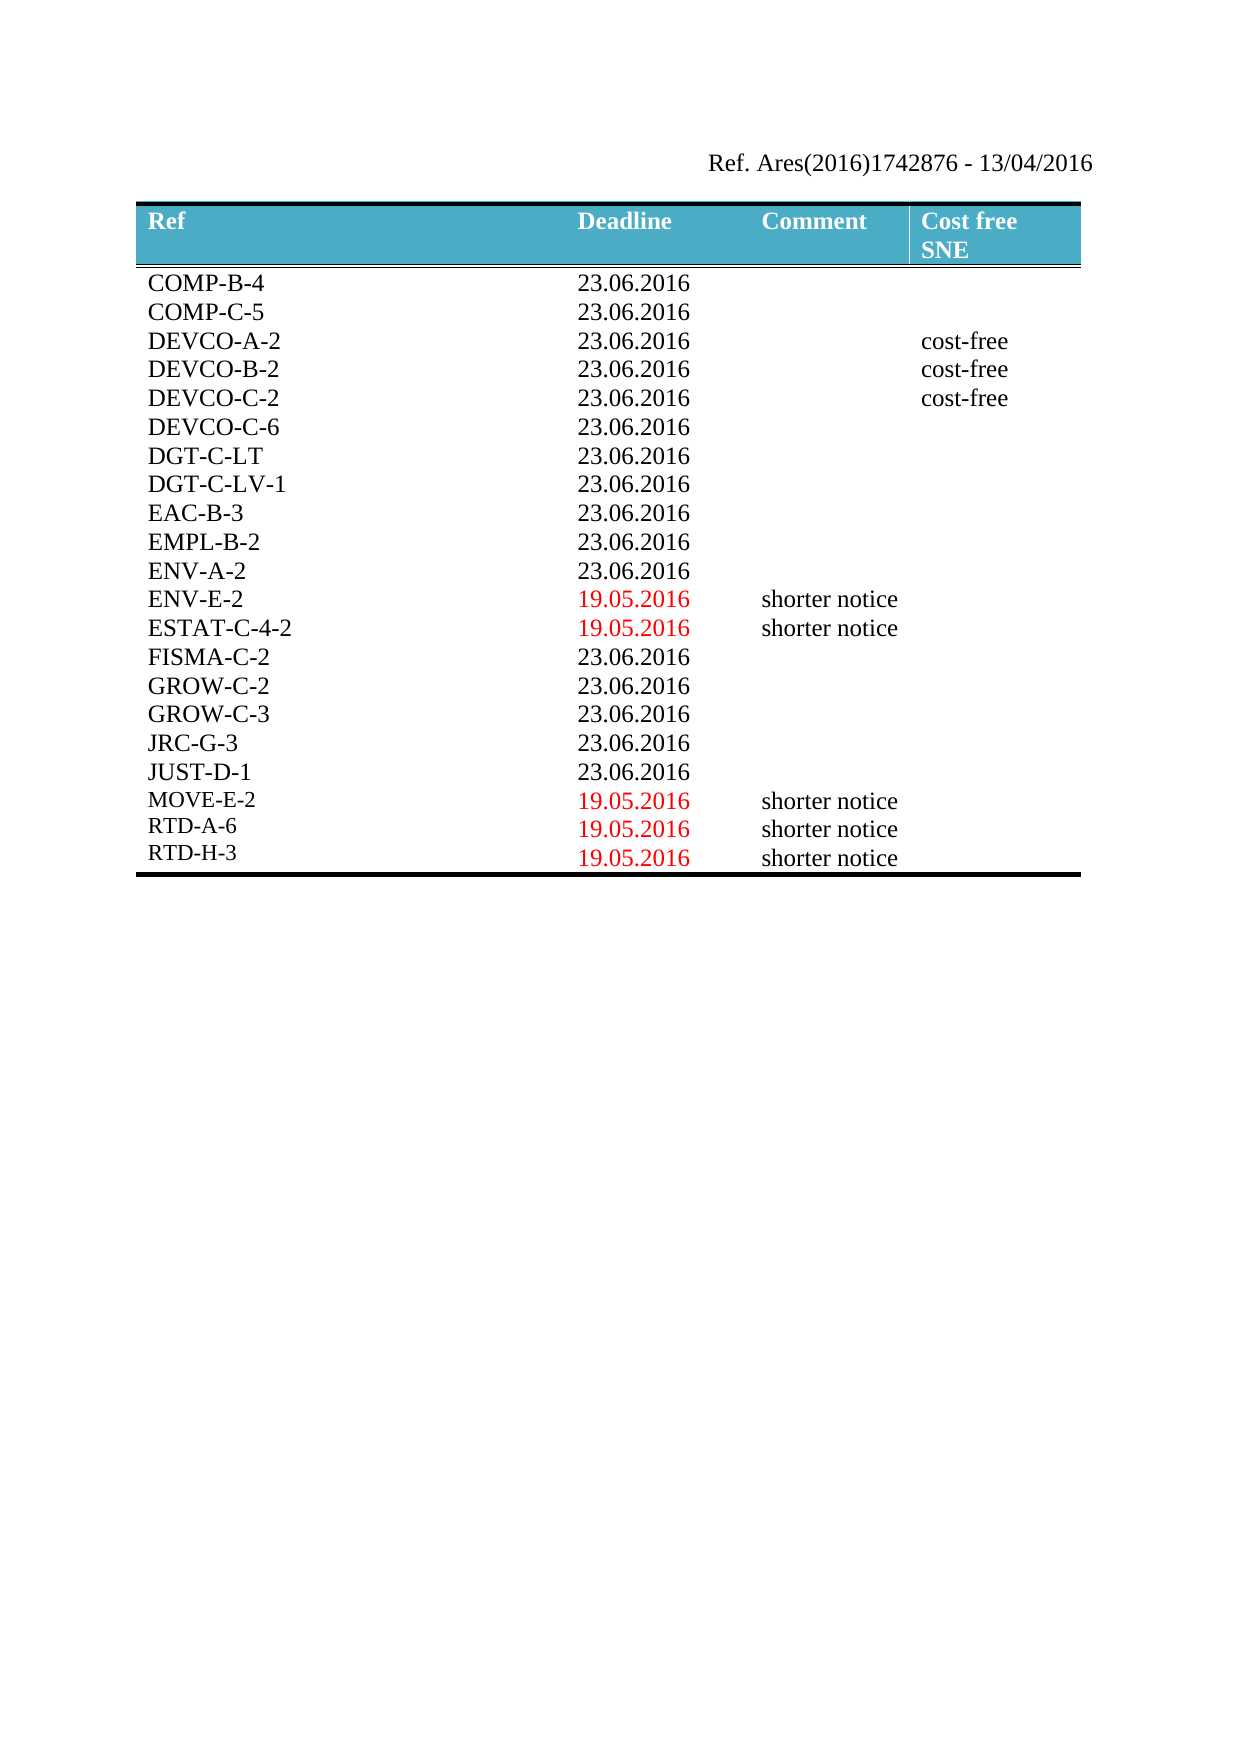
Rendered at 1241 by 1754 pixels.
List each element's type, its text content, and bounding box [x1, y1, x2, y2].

table_header Ref [136, 206, 566, 264]
table_cell shorter notice shorter notice shorter notice shorter notice shorter notice [750, 268, 909, 872]
table_cell cost-free cost-free cost-free [910, 268, 1081, 872]
table_header Deadline [566, 206, 750, 264]
text Ref. Ares(2016)1742876 - 13/04/2016 [148, 148, 1093, 176]
table_cell 23.06.2016 23.06.2016 23.06.2016 23.06.2016 23.06.2016 23.06.2016 23.06.2016 23.06.2016 23.06.2016 23.06.2016 23.06.2016 19.05.2016 19.05.2016 23.06.2016 23.06.2016 23.06.2016 23.06.2016 23.06.2016 19.05.2016 19.05.2016 19.05.2016 [566, 268, 750, 872]
table_header Cost free SNE [910, 206, 1081, 264]
table_cell COMP-B-4 СОМР-С-5 DEVCO-A-2 DEVCO-B-2 DEVCO-C-2 DEVCO-C-6 DGT-C-LT DGT-C-LV-1 ЕАС-В-3 EMPL-B-2 ENV-A-2 ENV-E-2 ESTAT-C-4-2 FISMA-C-2 GROW-C-2 GROW-C-3 JRC-G-3 JUST-D-1 MOVE-E-2 RTD-A-6 RTD-H-3 [136, 268, 566, 872]
table_header Comment [750, 206, 909, 264]
